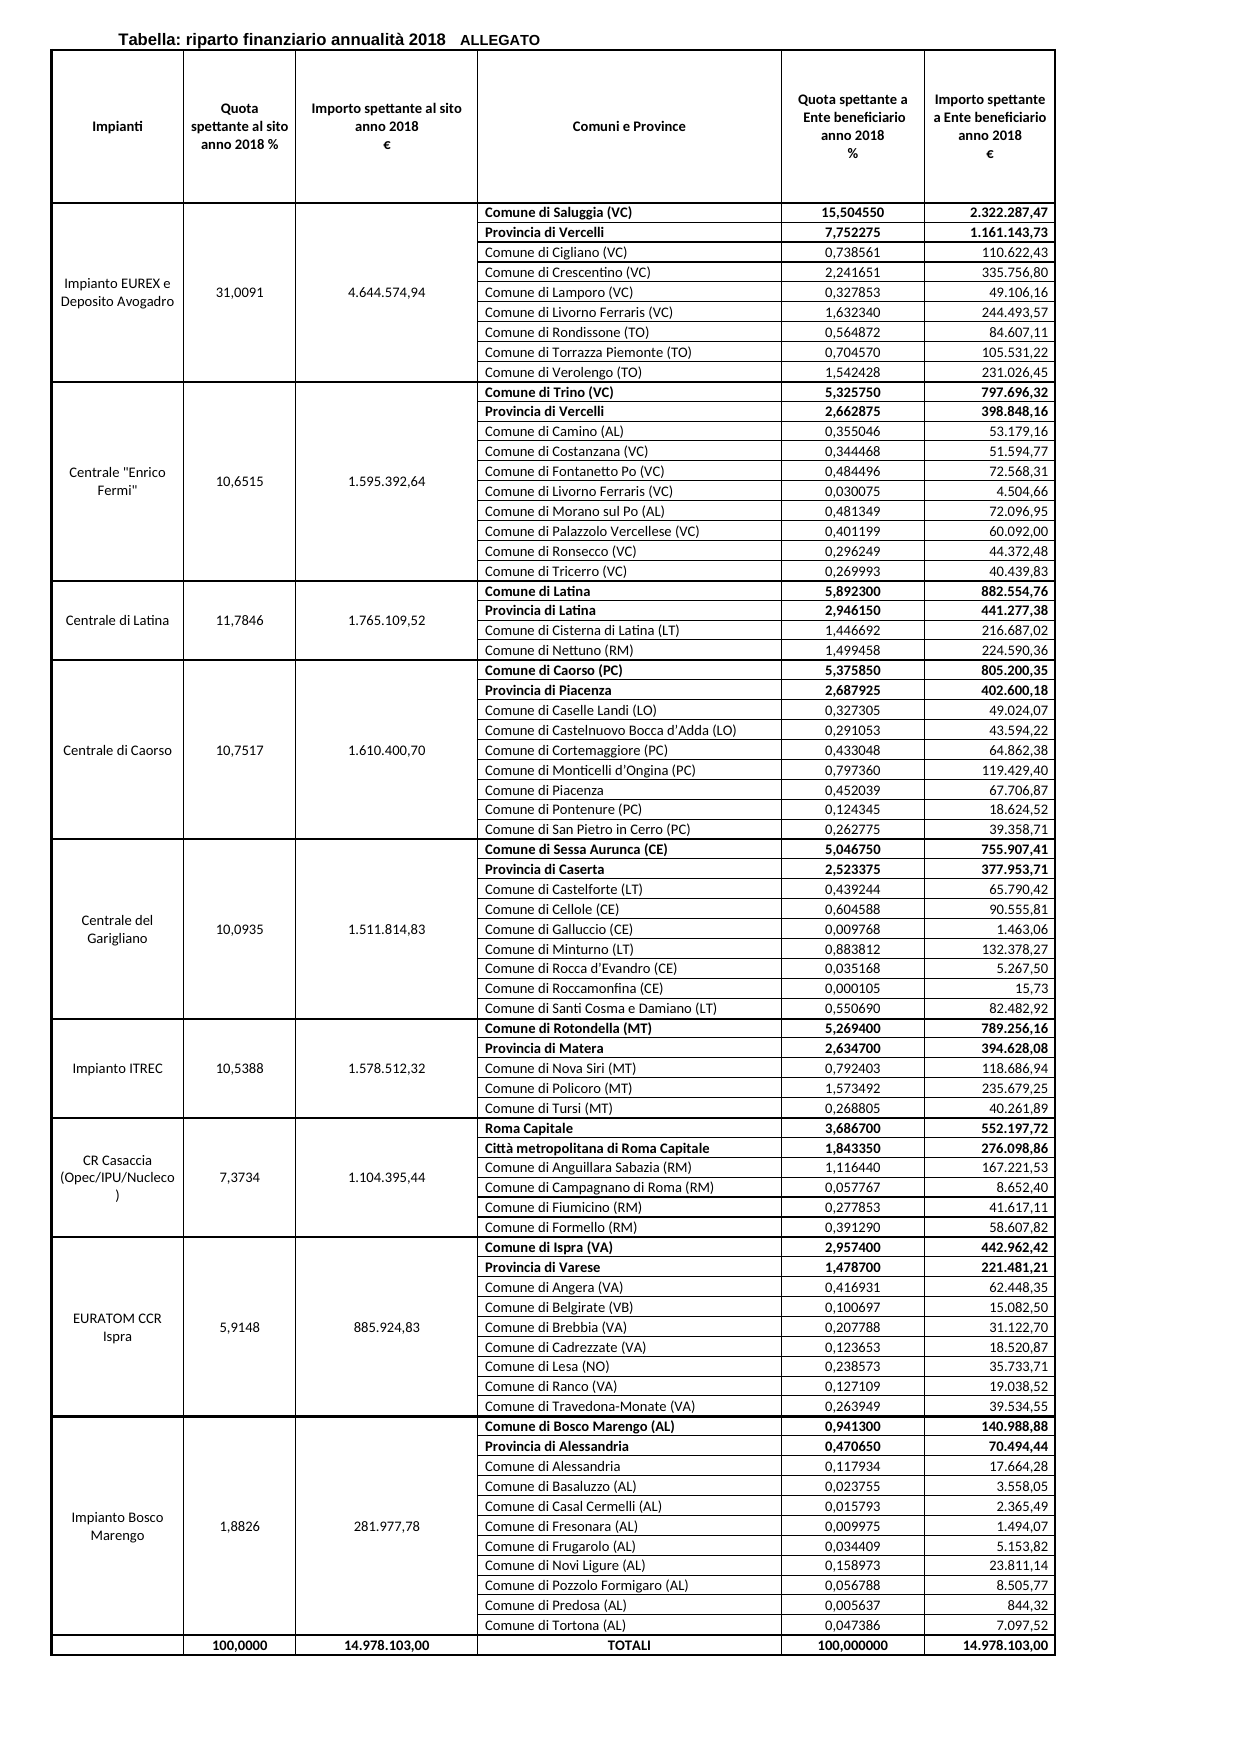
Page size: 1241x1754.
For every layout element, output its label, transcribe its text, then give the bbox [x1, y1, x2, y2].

table_cell Comune di Tursi (MT) [478, 1098, 781, 1117]
table_cell 0,344468 [782, 441, 924, 460]
table_cell 2,946150 [782, 601, 924, 619]
table_cell 62.448,35 [925, 1277, 1054, 1296]
table_cell EURATOM CCR Ispra [53, 1238, 183, 1415]
table_cell Comune di Livorno Ferraris (VC) [478, 302, 781, 321]
table_cell 4.644.574,94 [296, 204, 477, 381]
table_cell 221.481,21 [925, 1257, 1054, 1276]
table_cell 402.600,18 [925, 680, 1054, 699]
table_cell Provincia di Vercelli [478, 223, 781, 241]
table_cell 2,687925 [782, 680, 924, 699]
table_cell Provincia di Varese [478, 1257, 781, 1276]
table_cell 0,015793 [782, 1496, 924, 1515]
table_cell 0,704570 [782, 342, 924, 361]
table_cell Comune di Torrazza Piemonte (TO) [478, 342, 781, 361]
table_cell 885.924,83 [296, 1238, 477, 1415]
table_cell 0,117934 [782, 1456, 924, 1475]
table_cell 276.098,86 [925, 1138, 1054, 1157]
text Tabella: riparto finanziario annualità 2018 ALLEGATO [118, 29, 1122, 49]
table_cell 1,116440 [782, 1158, 924, 1177]
table_cell 0,277853 [782, 1198, 924, 1216]
table_cell 1.463,06 [925, 919, 1054, 938]
table_cell 14.978.103,00 [925, 1636, 1054, 1654]
table_header Impianti [53, 51, 183, 202]
table_cell 398.848,16 [925, 402, 1054, 421]
table_cell 100,000000 [782, 1636, 924, 1654]
table_cell Comune di Nettuno (RM) [478, 640, 781, 659]
table_cell 31,0091 [184, 204, 295, 381]
table_cell 15,73 [925, 979, 1054, 997]
table_cell 17.664,28 [925, 1456, 1054, 1475]
table_cell 0,238573 [782, 1357, 924, 1376]
table_cell Comune di Cigliano (VC) [478, 243, 781, 261]
table_cell Impianto Bosco Marengo [53, 1418, 183, 1634]
table_cell 0,401199 [782, 521, 924, 540]
table_cell 10,7517 [184, 661, 295, 838]
table_cell 1.765.109,52 [296, 582, 477, 659]
table_cell 14.978.103,00 [296, 1636, 477, 1654]
table_cell 797.696,32 [925, 383, 1054, 401]
table_cell Comune di Novi Ligure (AL) [478, 1556, 781, 1574]
table_cell Comune di Bosco Marengo (AL) [478, 1418, 781, 1435]
table_cell 0,291053 [782, 720, 924, 739]
table_cell 3.558,05 [925, 1476, 1054, 1495]
table_cell 1,478700 [782, 1257, 924, 1276]
table_cell 1,499458 [782, 640, 924, 659]
table_cell 39.358,71 [925, 820, 1054, 838]
table_cell Comune di Fresonara (AL) [478, 1516, 781, 1535]
table_cell 0,550690 [782, 999, 924, 1017]
table_cell 0,262775 [782, 820, 924, 838]
table_cell Comune di Predosa (AL) [478, 1595, 781, 1614]
table_cell 2,662875 [782, 402, 924, 421]
table_cell 0,009975 [782, 1516, 924, 1535]
table_cell Comune di Ispra (VA) [478, 1238, 781, 1256]
table_cell Comune di Pontenure (PC) [478, 800, 781, 818]
table_cell Comune di Fiumicino (RM) [478, 1198, 781, 1216]
table_cell 0,269993 [782, 561, 924, 580]
table_cell 0,158973 [782, 1556, 924, 1574]
table_cell 100,0000 [184, 1636, 295, 1654]
table_cell 0,738561 [782, 243, 924, 261]
table_cell Comune di Alessandria [478, 1456, 781, 1475]
table_cell 51.594,77 [925, 441, 1054, 460]
table_cell 118.686,94 [925, 1058, 1054, 1077]
table_cell 39.534,55 [925, 1396, 1054, 1415]
table_cell Comune di Santi Cosma e Damiano (LT) [478, 999, 781, 1017]
table_cell 5,269400 [782, 1020, 924, 1037]
table_cell 7,752275 [782, 223, 924, 241]
table_cell 5,375850 [782, 661, 924, 679]
table_cell 1,8826 [184, 1418, 295, 1634]
table_cell Comune di Ranco (VA) [478, 1377, 781, 1395]
table_cell 281.977,78 [296, 1418, 477, 1634]
table_cell Comune di Frugarolo (AL) [478, 1536, 781, 1554]
table_cell Comune di Crescentino (VC) [478, 263, 781, 281]
table_header Quota spettante a Ente beneficiario anno 2018 % [782, 51, 924, 202]
table_cell 43.594,22 [925, 720, 1054, 739]
table_cell 15,504550 [782, 204, 924, 222]
table_cell Comune di Policoro (MT) [478, 1078, 781, 1097]
table_cell 5.267,50 [925, 959, 1054, 978]
table_cell 0,439244 [782, 879, 924, 898]
table_cell Comune di Sessa Aurunca (CE) [478, 840, 781, 858]
table_cell 0,327853 [782, 282, 924, 301]
table_cell 0,268805 [782, 1098, 924, 1117]
table_cell 0,452039 [782, 780, 924, 798]
table_cell 5,325750 [782, 383, 924, 401]
table_cell Comune di Caorso (PC) [478, 661, 781, 679]
table_cell 0,416931 [782, 1277, 924, 1296]
table_cell 235.679,25 [925, 1078, 1054, 1097]
table_cell Comune di Caselle Landi (LO) [478, 700, 781, 719]
table_cell 119.429,40 [925, 760, 1054, 779]
table_header Importo spettante a Ente beneficiario anno 2018 € [925, 51, 1054, 202]
table_cell 0,023755 [782, 1476, 924, 1495]
table_cell Comune di Morano sul Po (AL) [478, 501, 781, 520]
table_cell Comune di Saluggia (VC) [478, 204, 781, 222]
table_cell 0,009768 [782, 919, 924, 938]
table_cell [53, 1636, 183, 1654]
table_cell 44.372,48 [925, 541, 1054, 560]
table_cell 0,792403 [782, 1058, 924, 1077]
table_cell 789.256,16 [925, 1020, 1054, 1037]
table_cell Centrale di Latina [53, 582, 183, 659]
table_cell 31.122,70 [925, 1317, 1054, 1336]
table_cell Comune di Basaluzzo (AL) [478, 1476, 781, 1495]
table_cell 132.378,27 [925, 939, 1054, 958]
table_cell 0,123653 [782, 1337, 924, 1356]
table_cell Comune di Piacenza [478, 780, 781, 798]
table_cell 0,030075 [782, 481, 924, 500]
table_cell 0,883812 [782, 939, 924, 958]
table_cell 1,632340 [782, 302, 924, 321]
table_cell 0,034409 [782, 1536, 924, 1554]
table_cell Comune di Palazzolo Vercellese (VC) [478, 521, 781, 540]
table_cell 35.733,71 [925, 1357, 1054, 1376]
table_cell Provincia di Caserta [478, 859, 781, 878]
table_cell Comune di Travedona-Monate (VA) [478, 1396, 781, 1415]
table_cell 167.221,53 [925, 1158, 1054, 1177]
table_cell 7,3734 [184, 1119, 295, 1236]
table_header Comuni e Province [478, 51, 781, 202]
table_cell Comune di Pozzolo Formigaro (AL) [478, 1576, 781, 1594]
table_cell 5,046750 [782, 840, 924, 858]
table_cell 40.439,83 [925, 561, 1054, 580]
table_cell Comune di Castelforte (LT) [478, 879, 781, 898]
table_cell Comune di Angera (VA) [478, 1277, 781, 1296]
table_cell Comune di Cisterna di Latina (LT) [478, 621, 781, 639]
table_cell Comune di Costanzana (VC) [478, 441, 781, 460]
table_cell 0,604588 [782, 899, 924, 918]
table_cell 0,127109 [782, 1377, 924, 1395]
table_cell 0,391290 [782, 1218, 924, 1236]
table_cell 1,573492 [782, 1078, 924, 1097]
table_cell Comune di Lamporo (VC) [478, 282, 781, 301]
table_cell Impianto EUREX e Deposito Avogadro [53, 204, 183, 381]
table_cell 23.811,14 [925, 1556, 1054, 1574]
table_cell 0,941300 [782, 1418, 924, 1435]
table_header Importo spettante al sito anno 2018 € [296, 51, 477, 202]
table_cell 0,433048 [782, 740, 924, 759]
table_cell Comune di Galluccio (CE) [478, 919, 781, 938]
table_cell Comune di Trino (VC) [478, 383, 781, 401]
table_cell 441.277,38 [925, 601, 1054, 619]
table_cell 0,047386 [782, 1615, 924, 1634]
table_cell 216.687,02 [925, 621, 1054, 639]
table_cell 1.578.512,32 [296, 1020, 477, 1117]
table_cell 70.494,44 [925, 1436, 1054, 1455]
table_cell 5,9148 [184, 1238, 295, 1415]
table_cell 72.568,31 [925, 461, 1054, 480]
table_cell 0,355046 [782, 422, 924, 440]
table_cell Città metropolitana di Roma Capitale [478, 1138, 781, 1157]
table_cell Comune di Monticelli d’Ongina (PC) [478, 760, 781, 779]
table_cell Comune di Cortemaggiore (PC) [478, 740, 781, 759]
table_cell Comune di Castelnuovo Bocca d’Adda (LO) [478, 720, 781, 739]
table_cell Provincia di Alessandria [478, 1436, 781, 1455]
table_cell 2,523375 [782, 859, 924, 878]
table_cell 1.610.400,70 [296, 661, 477, 838]
table_cell Comune di Formello (RM) [478, 1218, 781, 1236]
table_cell Centrale "Enrico Fermi" [53, 383, 183, 580]
table_cell 0,207788 [782, 1317, 924, 1336]
table_cell 0,296249 [782, 541, 924, 560]
table_cell Comune di Minturno (LT) [478, 939, 781, 958]
table_cell 10,5388 [184, 1020, 295, 1117]
table_cell 442.962,42 [925, 1238, 1054, 1256]
table_cell 0,057767 [782, 1178, 924, 1196]
table_cell 18.624,52 [925, 800, 1054, 818]
table_cell 394.628,08 [925, 1038, 1054, 1057]
table_cell 1,446692 [782, 621, 924, 639]
table_cell 1,843350 [782, 1138, 924, 1157]
table_cell 49.024,07 [925, 700, 1054, 719]
table_cell Roma Capitale [478, 1119, 781, 1137]
table_cell Comune di San Pietro in Cerro (PC) [478, 820, 781, 838]
table_cell 2,957400 [782, 1238, 924, 1256]
table_cell 2.322.287,47 [925, 204, 1054, 222]
table_cell Comune di Camino (AL) [478, 422, 781, 440]
table_cell 110.622,43 [925, 243, 1054, 261]
table_cell 231.026,45 [925, 362, 1054, 381]
table_cell 64.862,38 [925, 740, 1054, 759]
table_cell Comune di Lesa (NO) [478, 1357, 781, 1376]
table_cell Comune di Cellole (CE) [478, 899, 781, 918]
table_cell 0,797360 [782, 760, 924, 779]
table_cell 1.494,07 [925, 1516, 1054, 1535]
table_cell Comune di Nova Siri (MT) [478, 1058, 781, 1077]
table_cell Comune di Rocca d’Evandro (CE) [478, 959, 781, 978]
table_cell Comune di Fontanetto Po (VC) [478, 461, 781, 480]
table_cell 82.482,92 [925, 999, 1054, 1017]
table_cell 5,892300 [782, 582, 924, 599]
table_cell Provincia di Latina [478, 601, 781, 619]
table_cell 0,124345 [782, 800, 924, 818]
table_cell 90.555,81 [925, 899, 1054, 918]
table_cell Comune di Belgirate (VB) [478, 1297, 781, 1316]
table_cell 8.505,77 [925, 1576, 1054, 1594]
table_cell 0,100697 [782, 1297, 924, 1316]
table_cell Provincia di Matera [478, 1038, 781, 1057]
table_cell 0,564872 [782, 322, 924, 341]
table_cell 3,686700 [782, 1119, 924, 1137]
table_cell Comune di Livorno Ferraris (VC) [478, 481, 781, 500]
table_cell Provincia di Piacenza [478, 680, 781, 699]
table_cell 72.096,95 [925, 501, 1054, 520]
table_cell 67.706,87 [925, 780, 1054, 798]
table_cell 65.790,42 [925, 879, 1054, 898]
table_cell 805.200,35 [925, 661, 1054, 679]
table_cell Comune di Campagnano di Roma (RM) [478, 1178, 781, 1196]
table_cell 2,241651 [782, 263, 924, 281]
table_cell 0,484496 [782, 461, 924, 480]
table_cell 377.953,71 [925, 859, 1054, 878]
table_cell 335.756,80 [925, 263, 1054, 281]
table_cell 1.104.395,44 [296, 1119, 477, 1236]
table_header Quota spettante al sito anno 2018 % [184, 51, 295, 202]
table_cell Comune di Cadrezzate (VA) [478, 1337, 781, 1356]
table_cell 552.197,72 [925, 1119, 1054, 1137]
table_cell 1.595.392,64 [296, 383, 477, 580]
table_cell 5.153,82 [925, 1536, 1054, 1554]
table_cell 84.607,11 [925, 322, 1054, 341]
table_cell 8.652,40 [925, 1178, 1054, 1196]
table_cell 0,470650 [782, 1436, 924, 1455]
table_cell 53.179,16 [925, 422, 1054, 440]
table_cell Comune di Latina [478, 582, 781, 599]
table_cell 19.038,52 [925, 1377, 1054, 1395]
table_cell 7.097,52 [925, 1615, 1054, 1634]
table_cell 1.161.143,73 [925, 223, 1054, 241]
table_cell 0,000105 [782, 979, 924, 997]
table_cell Comune di Brebbia (VA) [478, 1317, 781, 1336]
table_cell 40.261,89 [925, 1098, 1054, 1117]
table_cell 244.493,57 [925, 302, 1054, 321]
table_cell 58.607,82 [925, 1218, 1054, 1236]
table_cell 1.511.814,83 [296, 840, 477, 1017]
table_cell Comune di Casal Cermelli (AL) [478, 1496, 781, 1515]
table_cell Comune di Rotondella (MT) [478, 1020, 781, 1037]
table_cell 105.531,22 [925, 342, 1054, 361]
table_cell 41.617,11 [925, 1198, 1054, 1216]
table_cell TOTALI [478, 1636, 781, 1654]
table_cell 755.907,41 [925, 840, 1054, 858]
table_cell 0,481349 [782, 501, 924, 520]
table_cell 0,035168 [782, 959, 924, 978]
table_cell Comune di Anguillara Sabazia (RM) [478, 1158, 781, 1177]
table_cell 11,7846 [184, 582, 295, 659]
table_cell Comune di Ronsecco (VC) [478, 541, 781, 560]
table_cell 10,0935 [184, 840, 295, 1017]
table_cell 0,327305 [782, 700, 924, 719]
table_cell 1,542428 [782, 362, 924, 381]
table_cell 0,263949 [782, 1396, 924, 1415]
table_cell 844,32 [925, 1595, 1054, 1614]
table_cell Comune di Rondissone (TO) [478, 322, 781, 341]
table_cell 140.988,88 [925, 1418, 1054, 1435]
table_cell 0,005637 [782, 1595, 924, 1614]
table_cell 60.092,00 [925, 521, 1054, 540]
table_cell Centrale di Caorso [53, 661, 183, 838]
table_cell Comune di Tricerro (VC) [478, 561, 781, 580]
table_cell Comune di Roccamonfina (CE) [478, 979, 781, 997]
table_cell Impianto ITREC [53, 1020, 183, 1117]
table_cell 18.520,87 [925, 1337, 1054, 1356]
table_cell Centrale del Garigliano [53, 840, 183, 1017]
table_cell 2,634700 [782, 1038, 924, 1057]
table_cell 224.590,36 [925, 640, 1054, 659]
table_cell Comune di Tortona (AL) [478, 1615, 781, 1634]
table_cell 0,056788 [782, 1576, 924, 1594]
table_cell CR Casaccia (Opec/IPU/Nucleco) [53, 1119, 183, 1236]
table_cell 49.106,16 [925, 282, 1054, 301]
table_cell 10,6515 [184, 383, 295, 580]
table_cell Comune di Verolengo (TO) [478, 362, 781, 381]
table_cell 882.554,76 [925, 582, 1054, 599]
table_cell Provincia di Vercelli [478, 402, 781, 421]
table_cell 2.365,49 [925, 1496, 1054, 1515]
table_cell 4.504,66 [925, 481, 1054, 500]
table_cell 15.082,50 [925, 1297, 1054, 1316]
